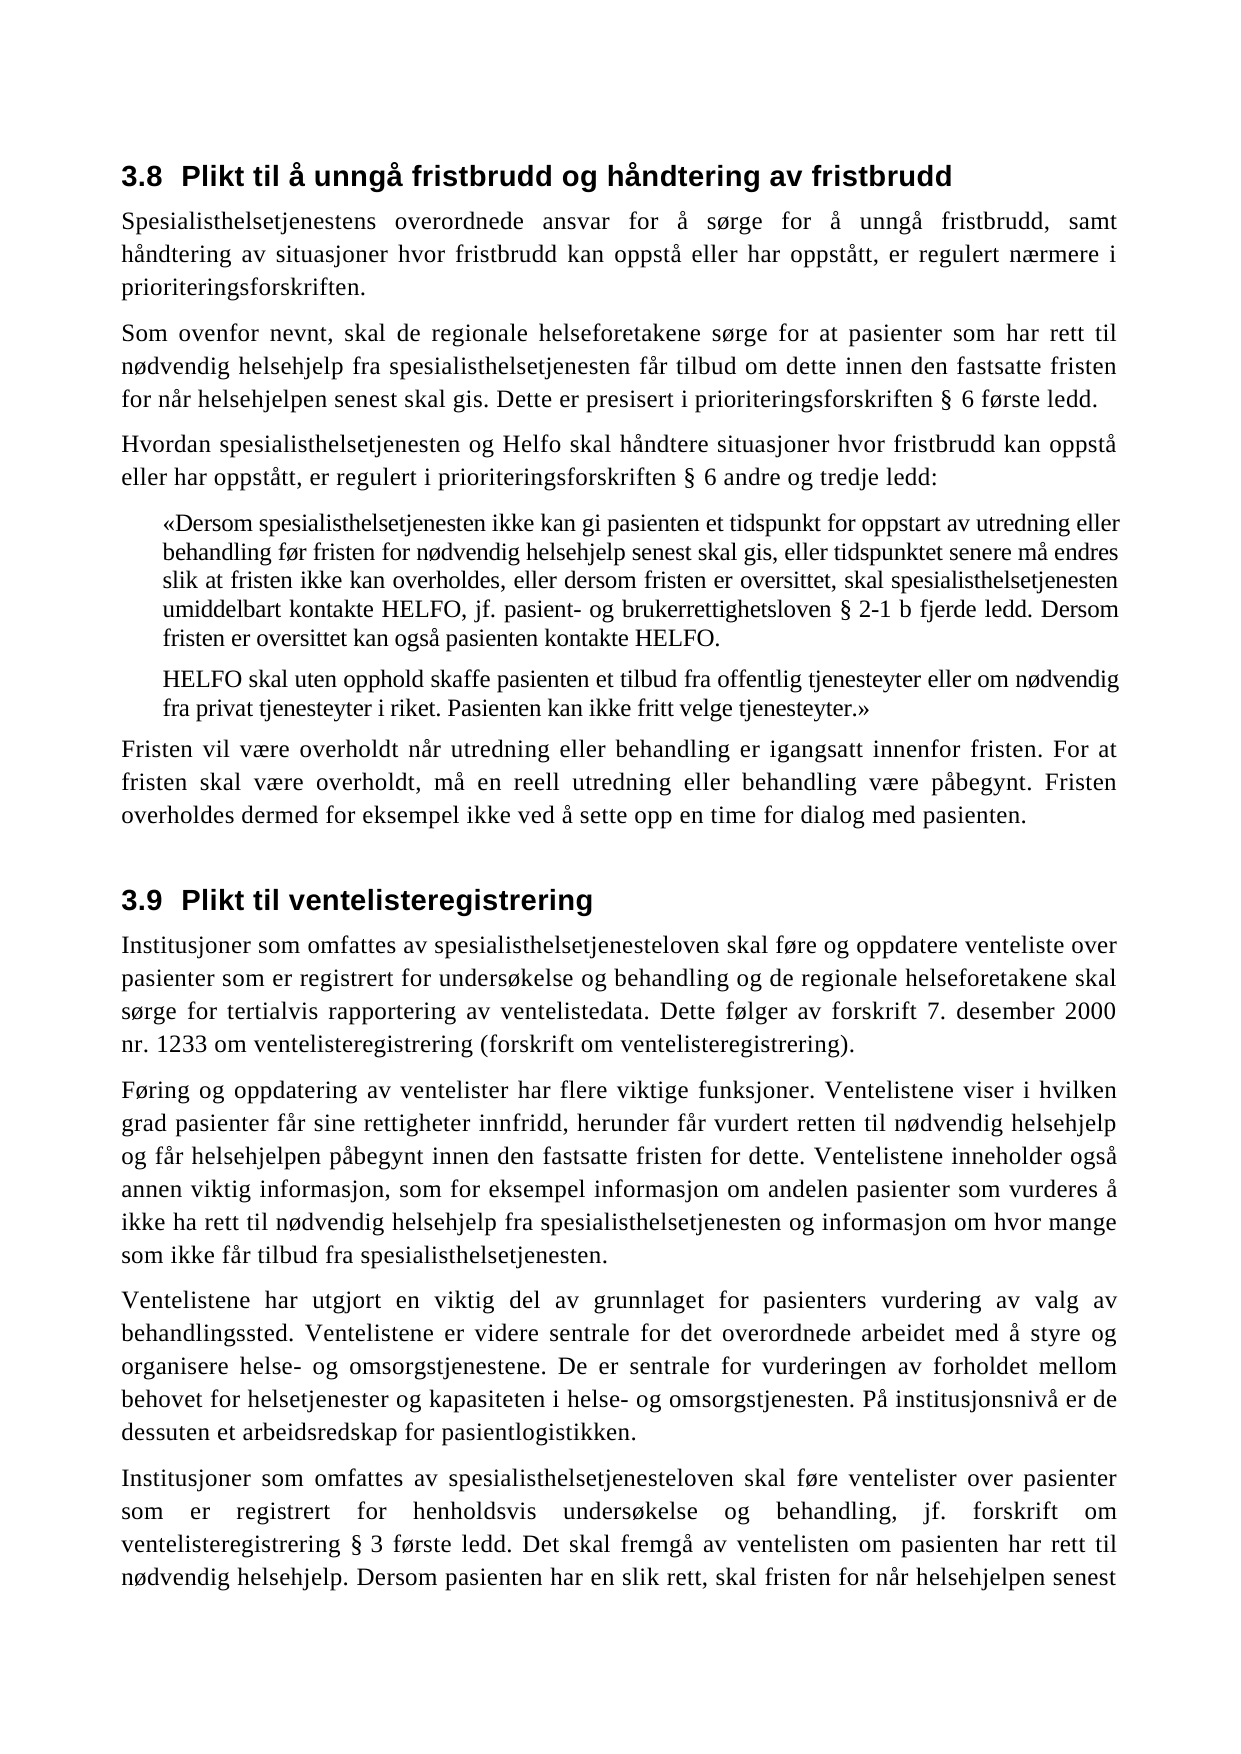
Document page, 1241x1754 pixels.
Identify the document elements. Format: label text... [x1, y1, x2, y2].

text Spesialisthelsetjenestens overordnede ansvar for å sørge for å unngå fristbrudd, samt håndtering av situasjoner hvor fristbrudd kan oppstå eller har oppstått, er regulert nærmere i prioriteringsforskriften. [121, 206, 1119, 301]
text Fristen vil være overholdt når utredning eller behandling er igangsatt innenfor fristen. For at fristen skal være overholdt, må en reell utredning eller behandling være påbegynt. Fristen overholdes dermed for eksempel ikke ved å sette opp en time for dialog med pasienten. [121, 734, 1119, 829]
text Føring og oppdatering av ventelister har flere viktige funksjoner. Ventelistene viser i hvilken grad pasienter får sine rettigheter innfridd, herunder får vurdert retten til nødvendig helsehjelp og får helsehjelpen påbegynt innen den fastsatte fristen for dette. Ventelistene inneholder også annen viktig informasjon, som for eksempel informasjon om andelen pasienter som vurderes å ikke ha rett til nødvendig helsehjelp fra spesialisthelsetjenesten og informasjon om hvor mange som ikke får tilbud fra spesialisthelsetjenesten. [121, 1075, 1119, 1269]
subtitle Plikt til å unngå fristbrudd og håndtering av fristbrudd [121, 159, 1119, 193]
subtitle Plikt til ventelisteregistrering [121, 883, 1119, 917]
text Institusjoner som omfattes av spesialisthelsetjenesteloven skal føre og oppdatere venteliste over pasienter som er registrert for undersøkelse og behandling og de regionale helseforetakene skal sørge for tertialvis rapportering av ventelistedata. Dette følger av forskrift 7. desember 2000 nr. 1233 om ventelisteregistrering (forskrift om ventelisteregistrering). [121, 930, 1119, 1058]
text Ventelistene har utgjort en viktig del av grunnlaget for pasienters vurdering av valg av behandlingssted. Ventelistene er videre sentrale for det overordnede arbeidet med å styre og organisere helse- og omsorgstjenestene. De er sentrale for vurderingen av forholdet mellom behovet for helsetjenester og kapasiteten i helse- og omsorgstjenesten. På institusjonsnivå er de dessuten et arbeidsredskap for pasientlogistikken. [121, 1285, 1119, 1446]
text Hvordan spesialisthelsetjenesten og Helfo skal håndtere situasjoner hvor fristbrudd kan oppstå eller har oppstått, er regulert i prioriteringsforskriften § 6 andre og tredje ledd: [121, 429, 1119, 491]
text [121, 1463, 1119, 1591]
text Som ovenfor nevnt, skal de regionale helseforetakene sørge for at pasienter som har rett til nødvendig helsehjelp fra spesialisthelsetjenesten får tilbud om dette innen den fastsatte fristen for når helsehjelpen senest skal gis. Dette er presisert i prioriteringsforskriften § 6 første ledd. [121, 318, 1119, 413]
text «Dersom spesialisthelsetjenesten ikke kan gi pasienten et tidspunkt for oppstart av utredning eller behandling før fristen for nødvendig helsehjelp senest skal gis, eller tidspunktet senere må endres slik at fristen ikke kan overholdes, eller dersom fristen er oversittet, skal spesialisthelsetjenesten umiddelbart kontakte HELFO, jf. pasient- og brukerrettighetsloven § 2-1 b fjerde ledd. Dersom fristen er oversittet kan også pasienten kontakte HELFO. [162, 508, 1119, 652]
text HELFO skal uten opphold skaffe pasienten et tilbud fra offentlig tjenesteyter eller om nødvendig fra privat tjenesteyter i riket. Pasienten kan ikke fritt velge tjenesteyter.» [162, 664, 1119, 722]
